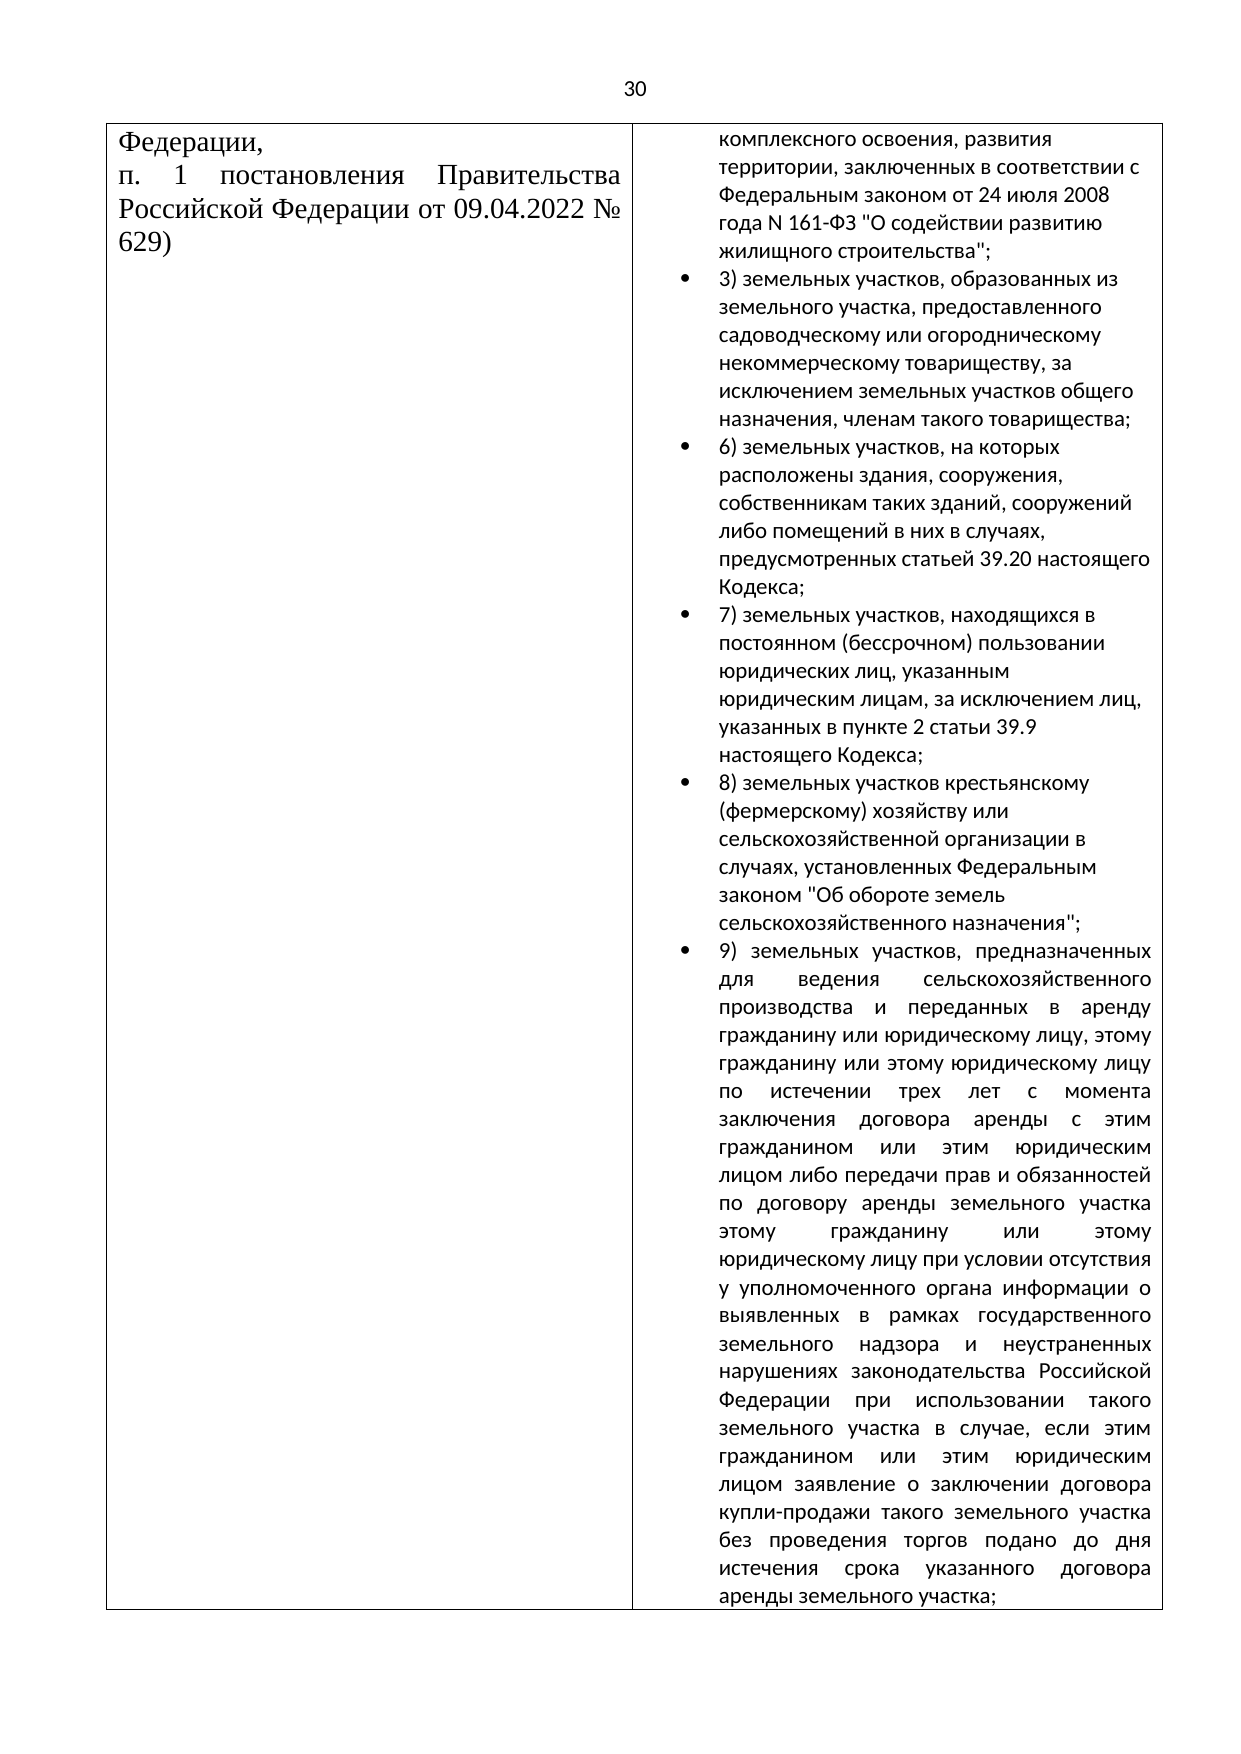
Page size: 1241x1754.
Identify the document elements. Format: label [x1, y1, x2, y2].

table_header [633, 124, 1162, 1609]
table_header [107, 124, 632, 1609]
